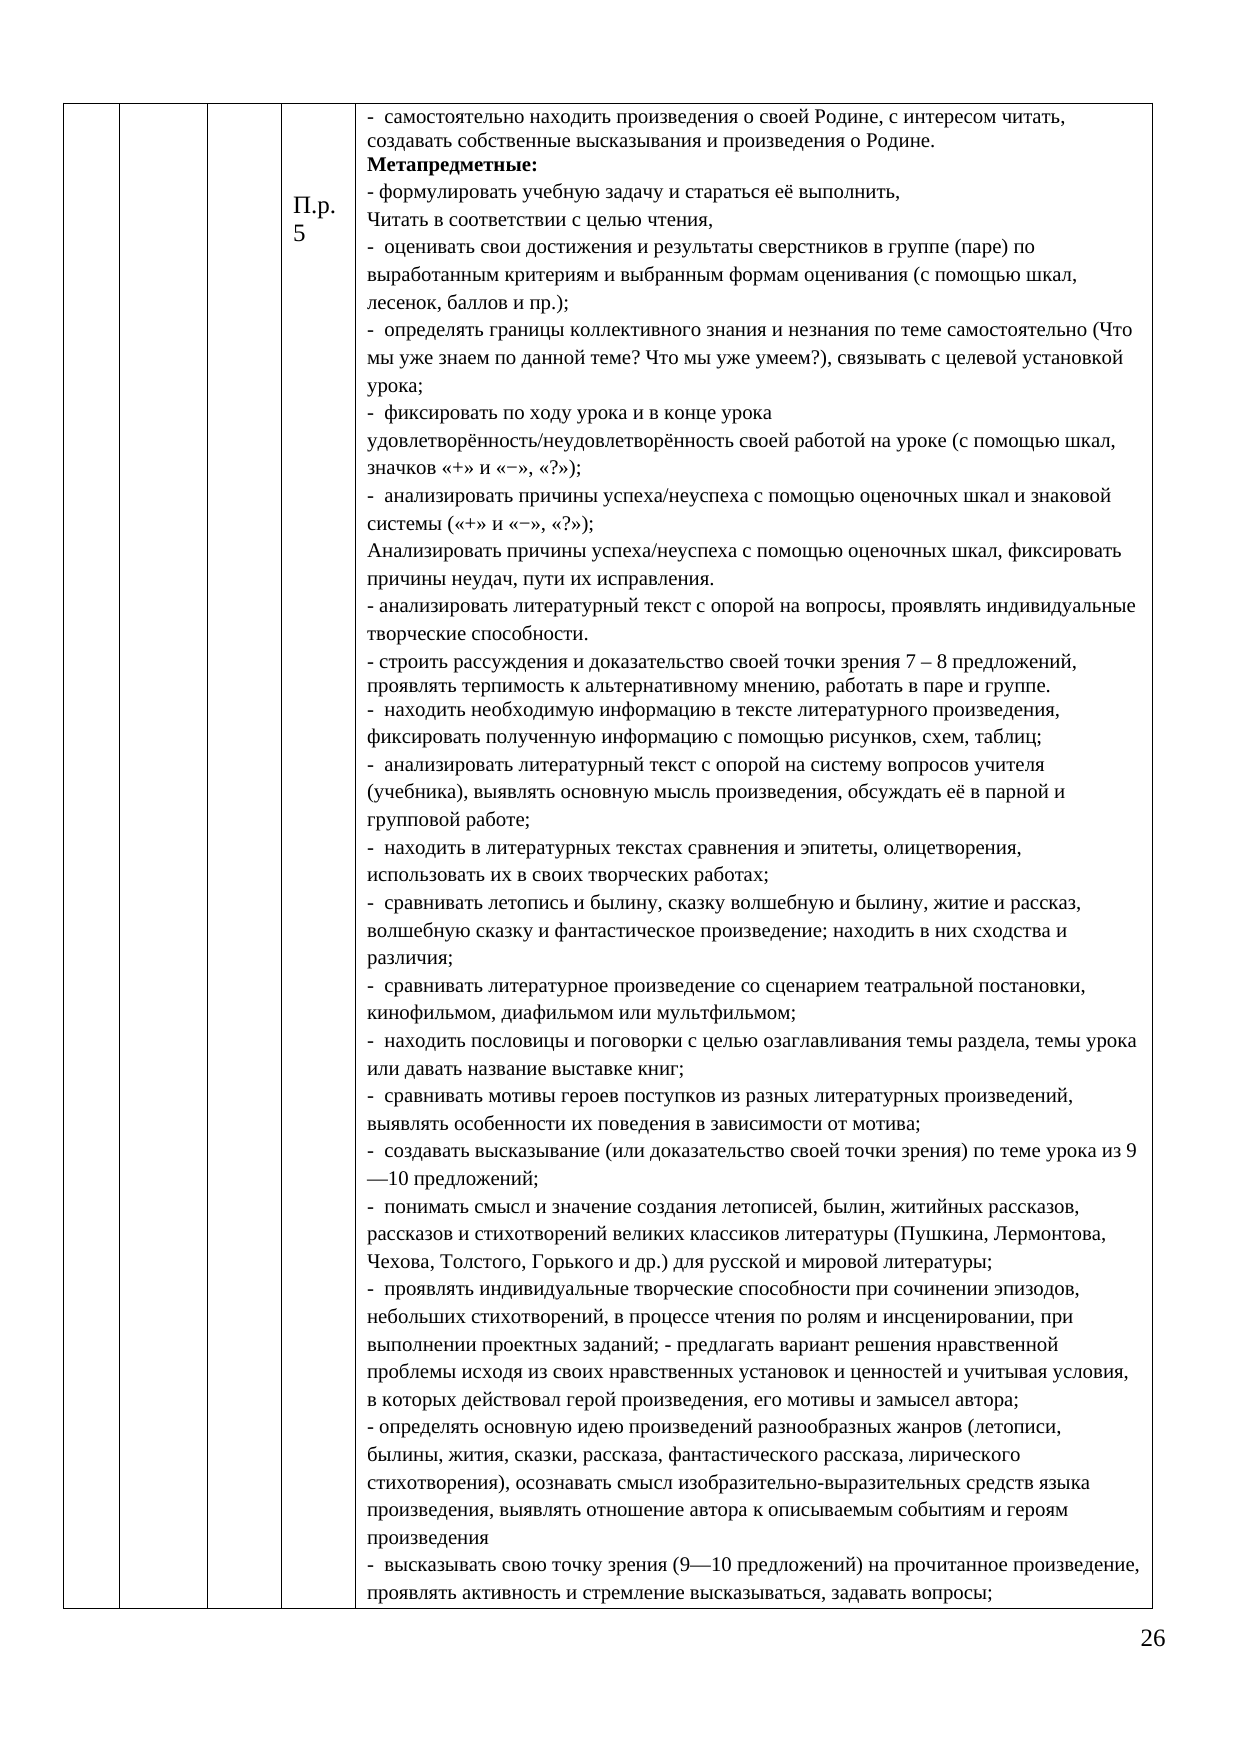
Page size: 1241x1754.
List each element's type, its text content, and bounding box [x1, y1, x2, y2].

table_cell П.р.5 [282, 104, 355, 1608]
table_cell [64, 104, 119, 1608]
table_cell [356, 104, 1152, 1608]
table_cell [120, 104, 207, 1608]
table_cell [208, 104, 281, 1608]
